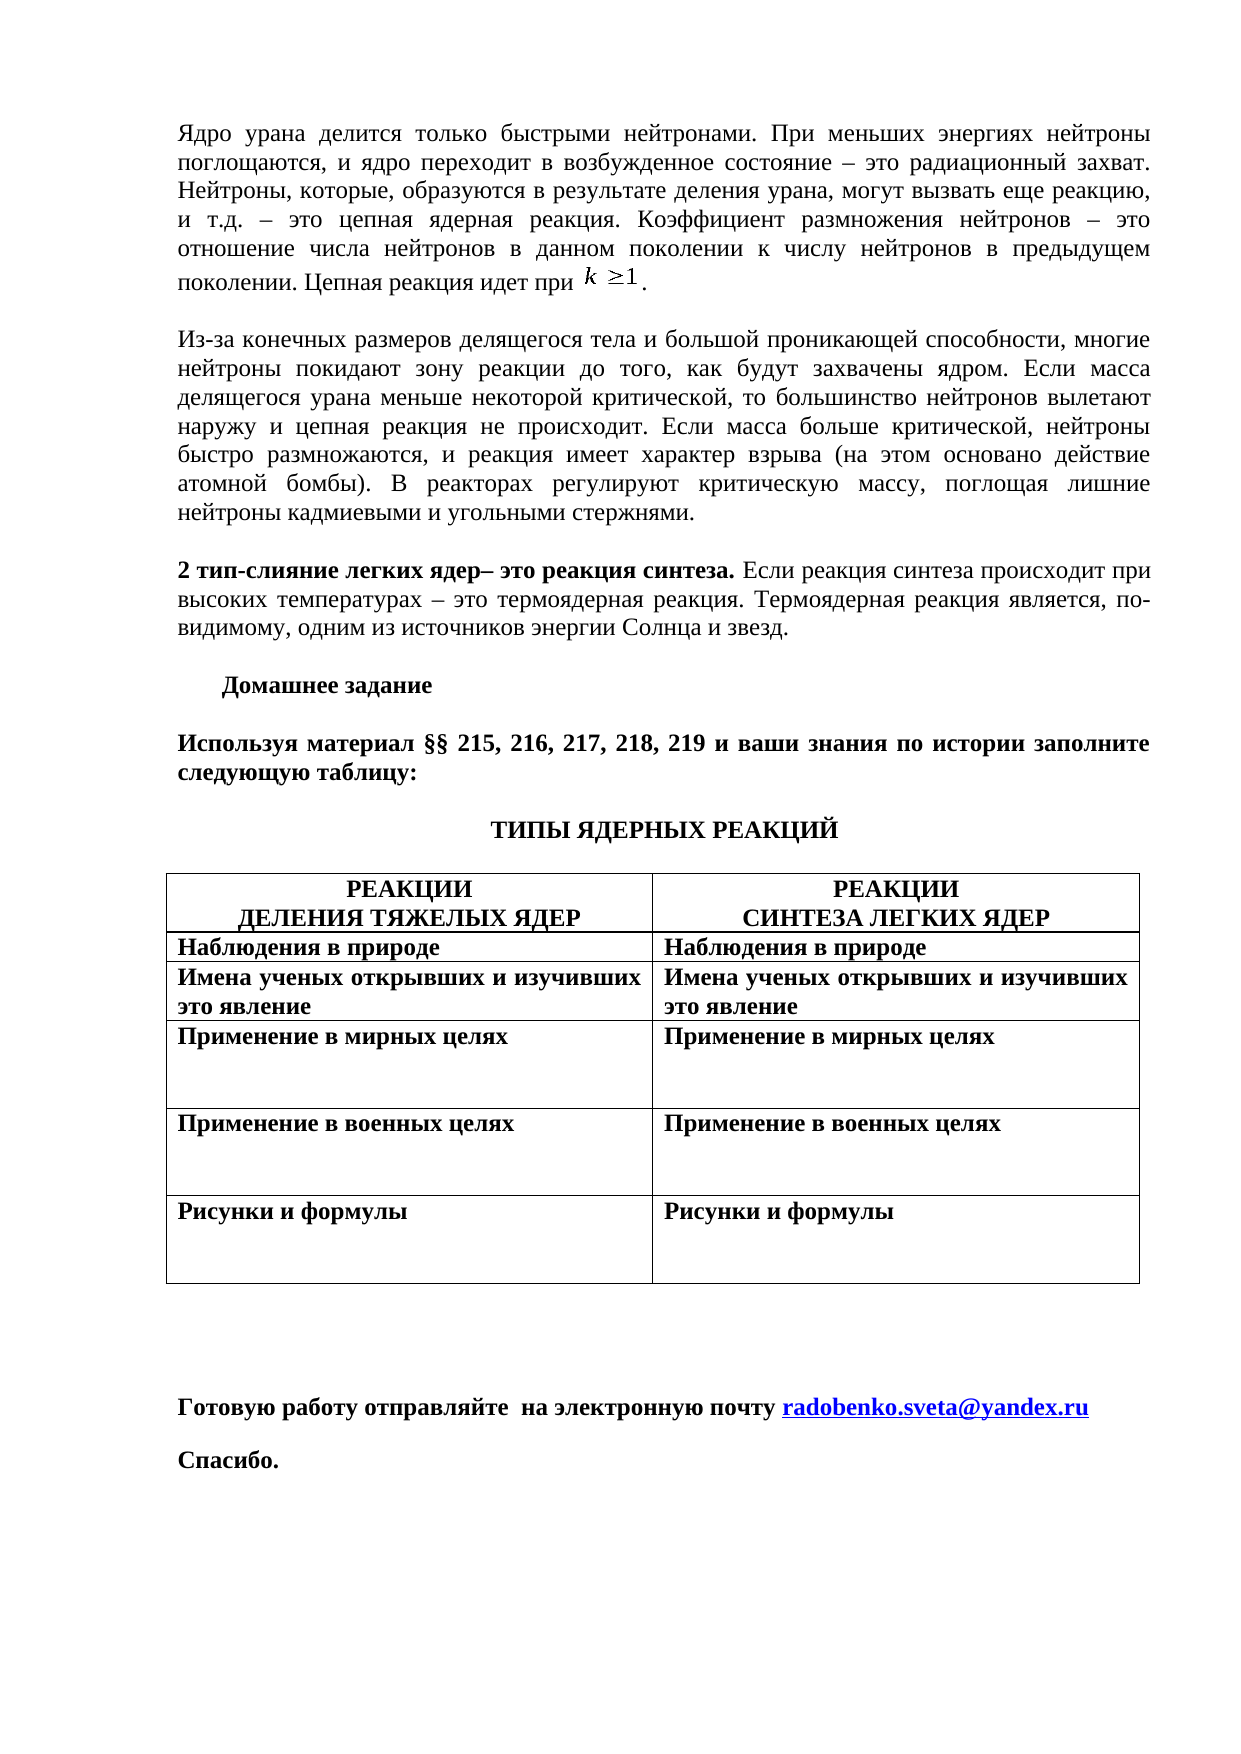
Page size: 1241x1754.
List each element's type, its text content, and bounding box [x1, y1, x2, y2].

text Спасибо. [177, 1446, 1152, 1474]
table_header РЕАКЦИИ СИНТЕЗА ЛЕГКИХ ЯДЕР [653, 874, 1139, 931]
text Из-за конечных размеров делящегося тела и большой проникающей способности, многие нейтроны покидают зону реакции до того, как будут захвачены ядром. Если масса делящегося урана меньше некоторой критической, то большинство нейтронов вылетают наружу и цепная реакция не происходит. Если масса больше критической, нейтроны быстро размножаются, и реакция имеет характер взрыва (на этом основано действие атомной бомбы). В реакторах регулируют критическую массу, поглощая лишние нейтроны кадмиевыми и угольными стержнями. [177, 324, 1152, 526]
table_cell Применение в военных целях [167, 1109, 652, 1195]
text Готовую работу отправляйте на электронную почту radobenko.sveta@yandex.ru [177, 1392, 1152, 1420]
table_cell Имена ученых открывших и изучивших это явление [653, 962, 1139, 1020]
text Ядро урана делится только быстрыми нейтронами. При меньших энергиях нейтроны поглощаются, и ядро переходит в возбужденное состояние – это радиационный захват. Нейтроны, которые, образуются в результате деления урана, могут вызвать еще реакцию, и т.д. – это цепная ядерная реакция. Коэффициент размножения нейтронов – это отношение числа нейтронов в данном поколении к числу нейтронов в предыдущем поколении. Цепная реакция идет при . [177, 118, 1152, 295]
text 2 тип-слияние легких ядер– это реакция синтеза. Если реакция синтеза происходит при высоких температурах – это термоядерная реакция. Термоядерная реакция является, по-видимому, одним из источников энергии Солнца и звезд. [177, 555, 1152, 641]
picture [580, 261, 641, 290]
table_cell Наблюдения в природе [167, 933, 652, 961]
table_cell Применение в мирных целях [167, 1021, 652, 1107]
table_cell Рисунки и формулы [167, 1196, 652, 1283]
table_cell Применение в военных целях [653, 1109, 1139, 1195]
table_cell Наблюдения в природе [653, 933, 1139, 961]
text Используя материал §§ 215, 216, 217, 218, 219 и ваши знания по истории заполните следующую таблицу: [177, 728, 1152, 786]
table_header РЕАКЦИИ ДЕЛЕНИЯ ТЯЖЕЛЫХ ЯДЕР [167, 874, 652, 931]
table_cell Имена ученых открывших и изучивших это явление [167, 962, 652, 1020]
table_cell Рисунки и формулы [653, 1196, 1139, 1283]
table_cell Применение в мирных целях [653, 1021, 1139, 1107]
text Домашнее задание [177, 670, 1152, 699]
text ТИПЫ ЯДЕРНЫХ РЕАКЦИЙ [177, 815, 1152, 844]
